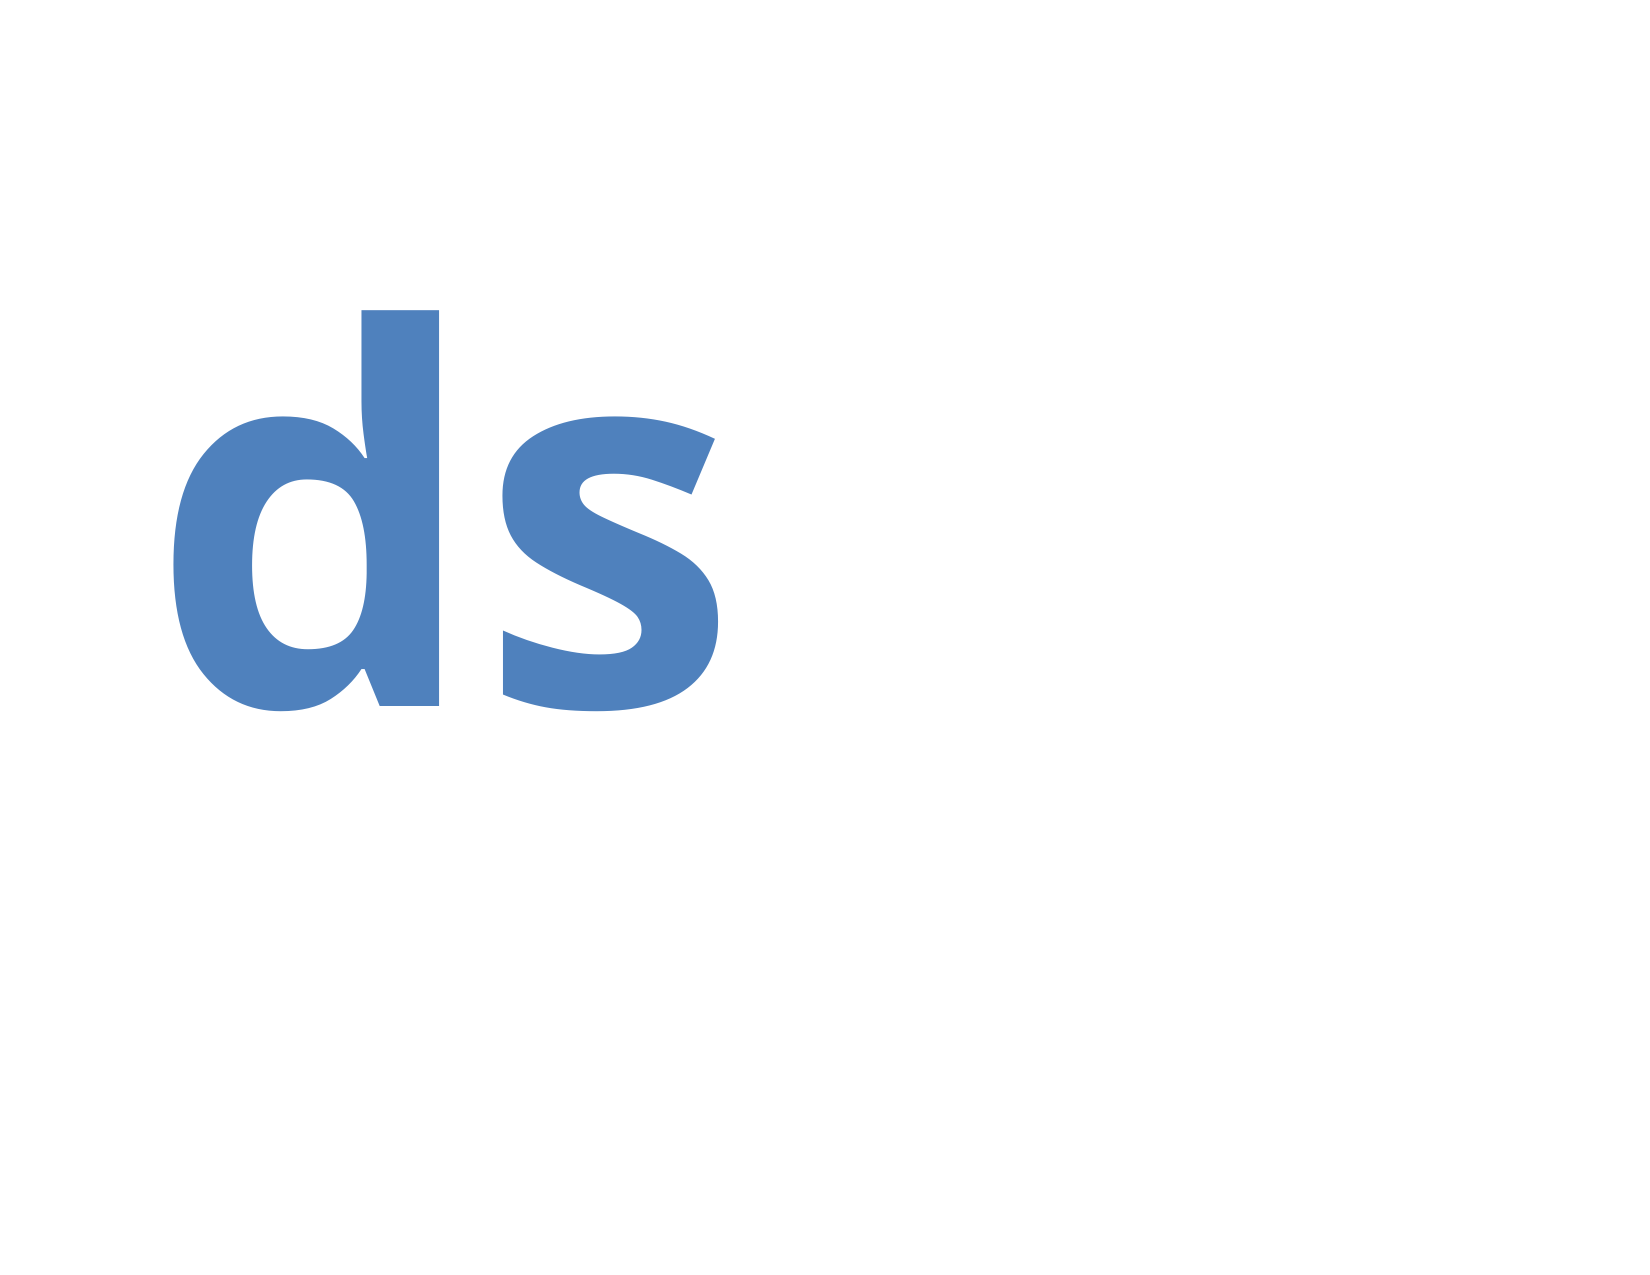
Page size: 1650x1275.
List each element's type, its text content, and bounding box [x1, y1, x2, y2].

text ………’s idea reminds me of…… [150, 150, 1500, 859]
